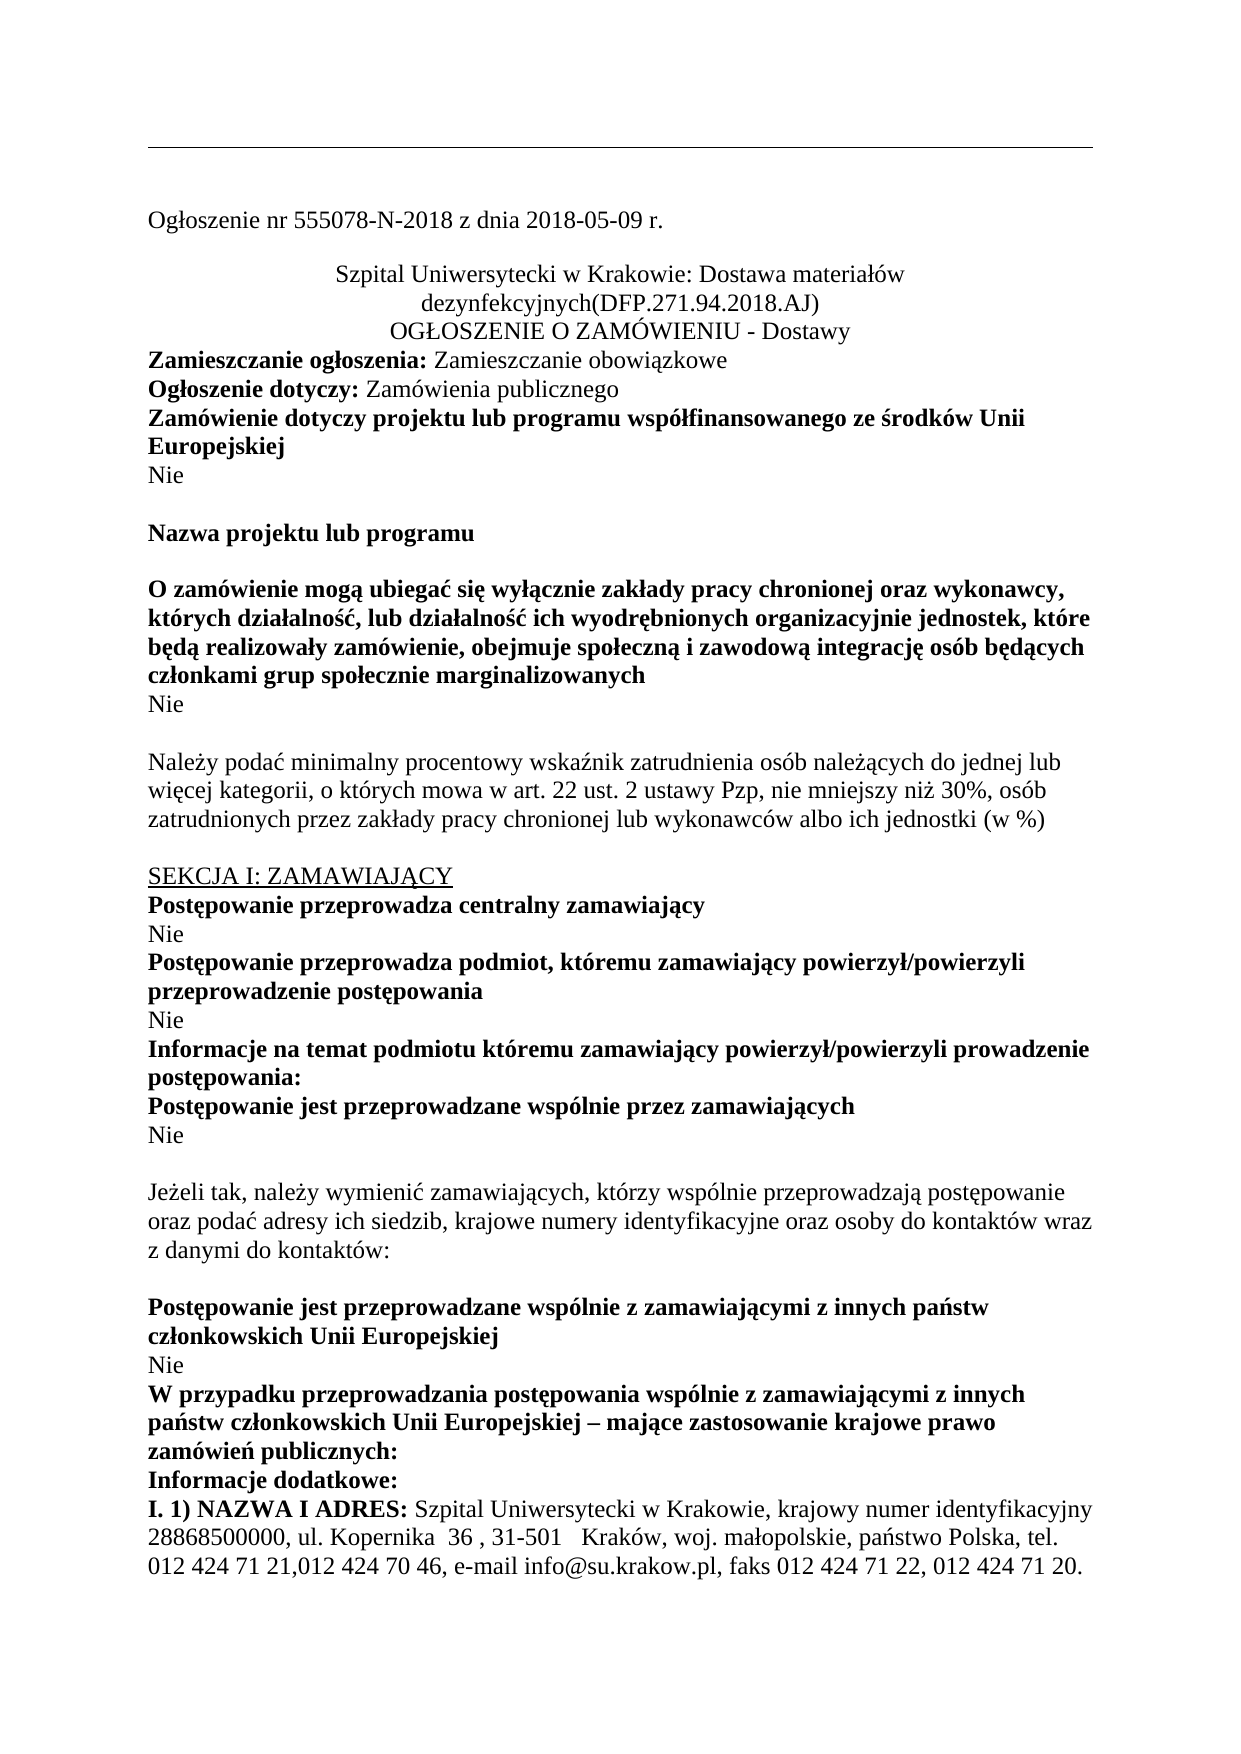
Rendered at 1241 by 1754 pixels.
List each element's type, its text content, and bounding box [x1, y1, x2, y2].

text Informacje na temat podmiotu któremu zamawiający powierzył/powierzyli prowadzenie postępowania: Postępowanie jest przeprowadzane wspólnie przez zamawiających [148, 1034, 1093, 1120]
text Szpital Uniwersytecki w Krakowie: Dostawa materiałów dezynfekcyjnych(DFP.271.94.2018.AJ) OGŁOSZENIE O ZAMÓWIENIU - Dostawy [148, 259, 1093, 345]
text Nie [148, 919, 1093, 947]
text Jeżeli tak, należy wymienić zamawiających, którzy wspólnie przeprowadzają postępowanie oraz podać adresy ich siedzib, krajowe numery identyfikacyjne oraz osoby do kontaktów wraz z danymi do kontaktów: Postępowanie jest przeprowadzane wspólnie z zamawiającymi z innych państw członkowskich Unii Europejskiej [148, 1149, 1093, 1350]
text Zamówienie dotyczy projektu lub programu współfinansowanego ze środków Unii Europejskiej [148, 403, 1093, 460]
text W przypadku przeprowadzania postępowania wspólnie z zamawiającymi z innych państw członkowskich Unii Europejskiej – mające zastosowanie krajowe prawo zamówień publicznych: Informacje dodatkowe: [148, 1379, 1093, 1494]
text Ogłoszenie dotyczy: Zamówienia publicznego [148, 374, 1093, 403]
text Nie [148, 1120, 1093, 1149]
text Nazwa projektu lub programu [148, 489, 1093, 574]
text SEKCJA I: ZAMAWIAJĄCY [148, 861, 1093, 890]
text Ogłoszenie nr 555078-N-2018 z dnia 2018-05-09 r. [148, 148, 1093, 234]
text Zamieszczanie ogłoszenia: Zamieszczanie obowiązkowe [148, 345, 1093, 374]
text Nie [148, 460, 1093, 489]
text Należy podać minimalny procentowy wskaźnik zatrudnienia osób należących do jednej lub więcej kategorii, o których mowa w art. 22 ust. 2 ustawy Pzp, nie mniejszy niż 30%, osób zatrudnionych przez zakłady pracy chronionej lub wykonawców albo ich jednostki (w %) [148, 718, 1093, 861]
text Nie [148, 689, 1093, 718]
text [148, 1494, 1093, 1580]
text Postępowanie przeprowadza centralny zamawiający [148, 890, 1093, 919]
text O zamówienie mogą ubiegać się wyłącznie zakłady pracy chronionej oraz wykonawcy, których działalność, lub działalność ich wyodrębnionych organizacyjnie jednostek, które będą realizowały zamówienie, obejmuje społeczną i zawodową integrację osób będących członkami grup społecznie marginalizowanych [148, 574, 1093, 689]
text Postępowanie przeprowadza podmiot, któremu zamawiający powierzył/powierzyli przeprowadzenie postępowania [148, 947, 1093, 1005]
text Nie [148, 1350, 1093, 1379]
text Nie [148, 1005, 1093, 1034]
